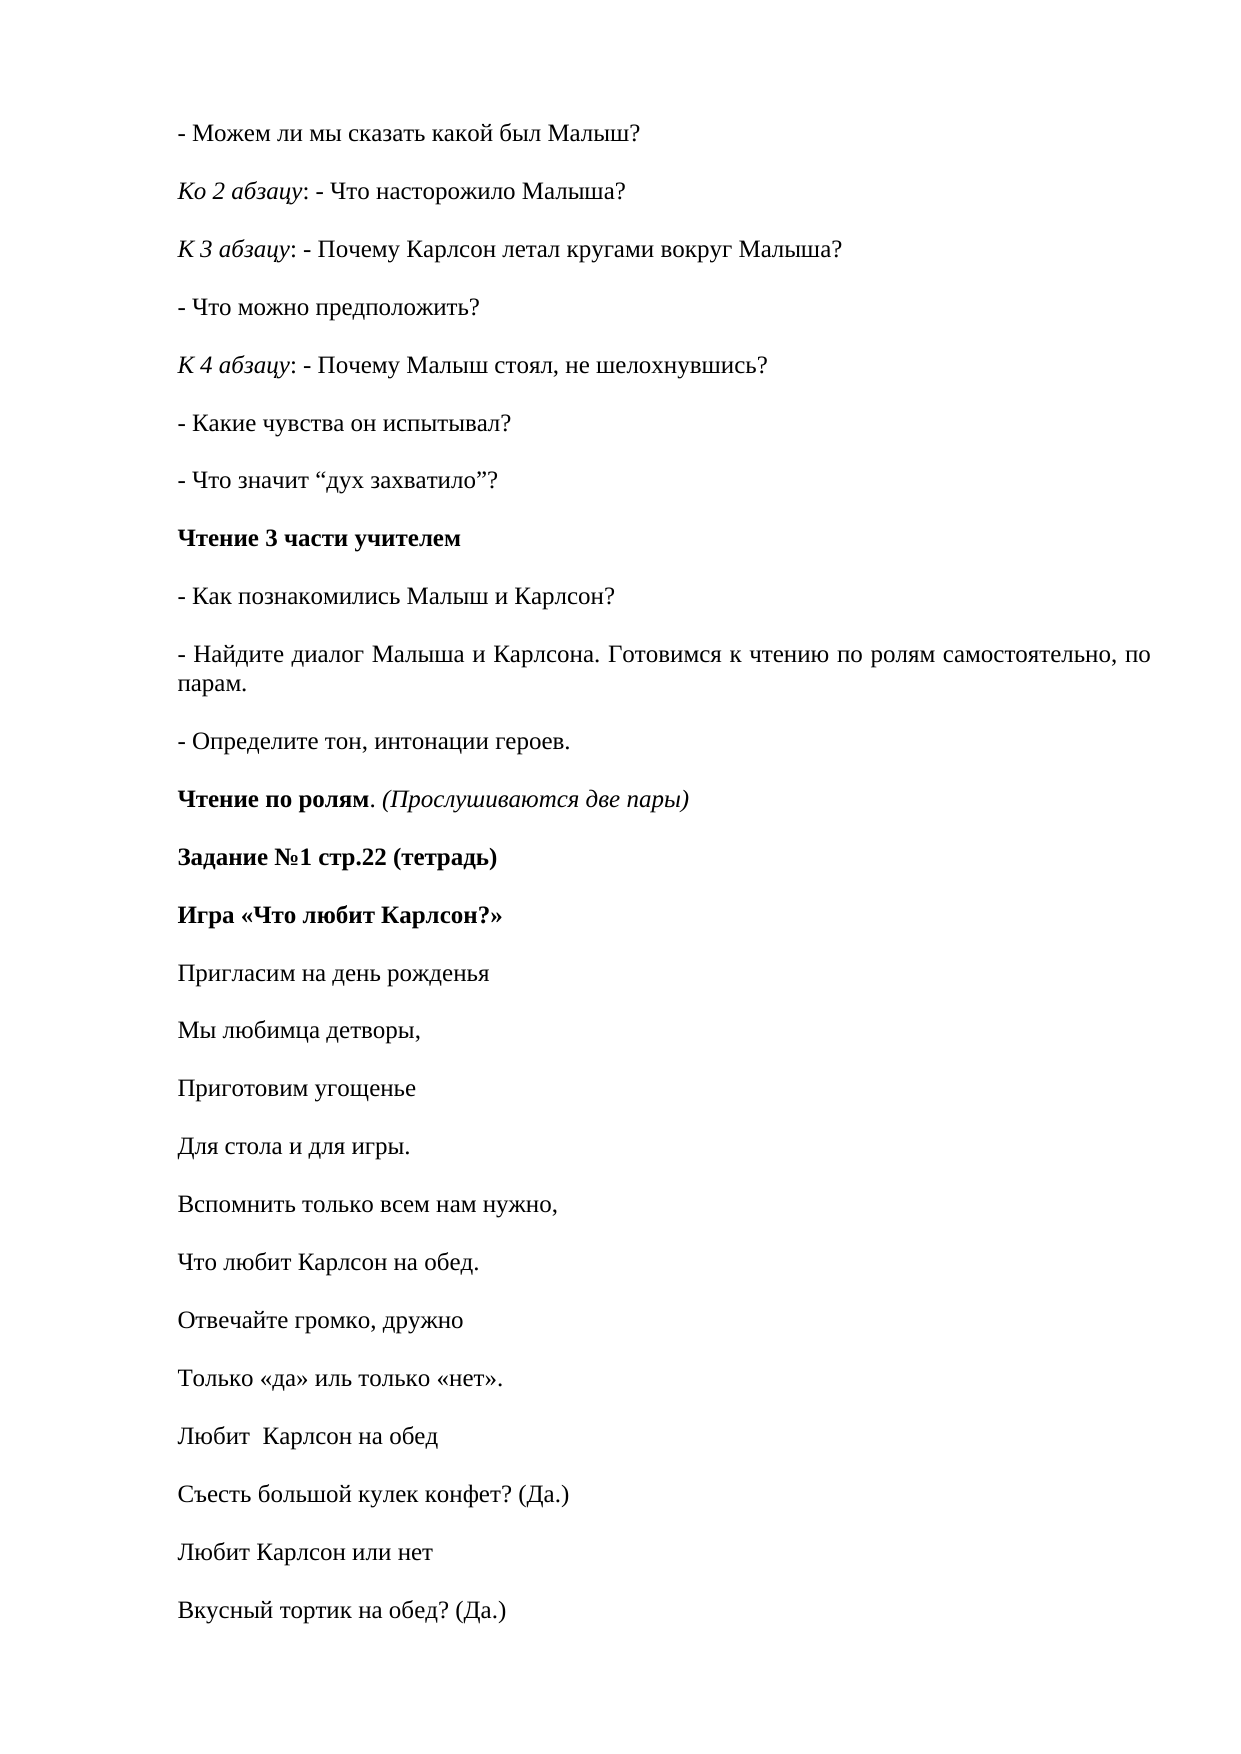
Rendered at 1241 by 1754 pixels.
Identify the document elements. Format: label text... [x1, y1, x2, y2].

text - Можем ли мы сказать какой был Малыш? [177, 118, 1152, 147]
text Любит Карлсон на обед [177, 1421, 1152, 1450]
text Пригласим на день рожденья [177, 958, 1152, 986]
text Ко 2 абзацу: - Что насторожило Малыша? [177, 176, 1152, 205]
text - Что значит “дух захватило”? [177, 466, 1152, 494]
text К 4 абзацу: - Почему Малыш стоял, не шелохнувшись? [177, 350, 1152, 378]
text Вспомнить только всем нам нужно, [177, 1189, 1152, 1218]
text - Что можно предположить? [177, 292, 1152, 321]
text - Найдите диалог Малыша и Карлсона. Готовимся к чтению по ролям самостоятельно, по парам. [177, 639, 1152, 697]
text Для стола и для игры. [177, 1131, 1152, 1160]
text Съесть большой кулек конфет? (Да.) [177, 1479, 1152, 1508]
text Приготовим угощенье [177, 1073, 1152, 1102]
text Мы любимца детворы, [177, 1016, 1152, 1044]
text - Как познакомились Малыш и Карлсон? [177, 581, 1152, 610]
text К 3 абзацу: - Почему Карлсон летал кругами вокруг Малыша? [177, 234, 1152, 263]
text Чтение по ролям. (Прослушиваются две пары) [177, 784, 1152, 813]
text Любит Карлсон или нет [177, 1537, 1152, 1566]
text Вкусный тортик на обед? (Да.) [177, 1595, 1152, 1623]
text Задание №1 стр.22 (тетрадь) [177, 842, 1152, 871]
text Игра «Что любит Карлсон?» [177, 900, 1152, 928]
text Что любит Карлсон на обед. [177, 1247, 1152, 1276]
text - Какие чувства он испытывал? [177, 408, 1152, 436]
text Только «да» иль только «нет». [177, 1363, 1152, 1392]
text Отвечайте громко, дружно [177, 1305, 1152, 1334]
text Чтение 3 части учителем [177, 523, 1152, 552]
text - Определите тон, интонации героев. [177, 726, 1152, 755]
